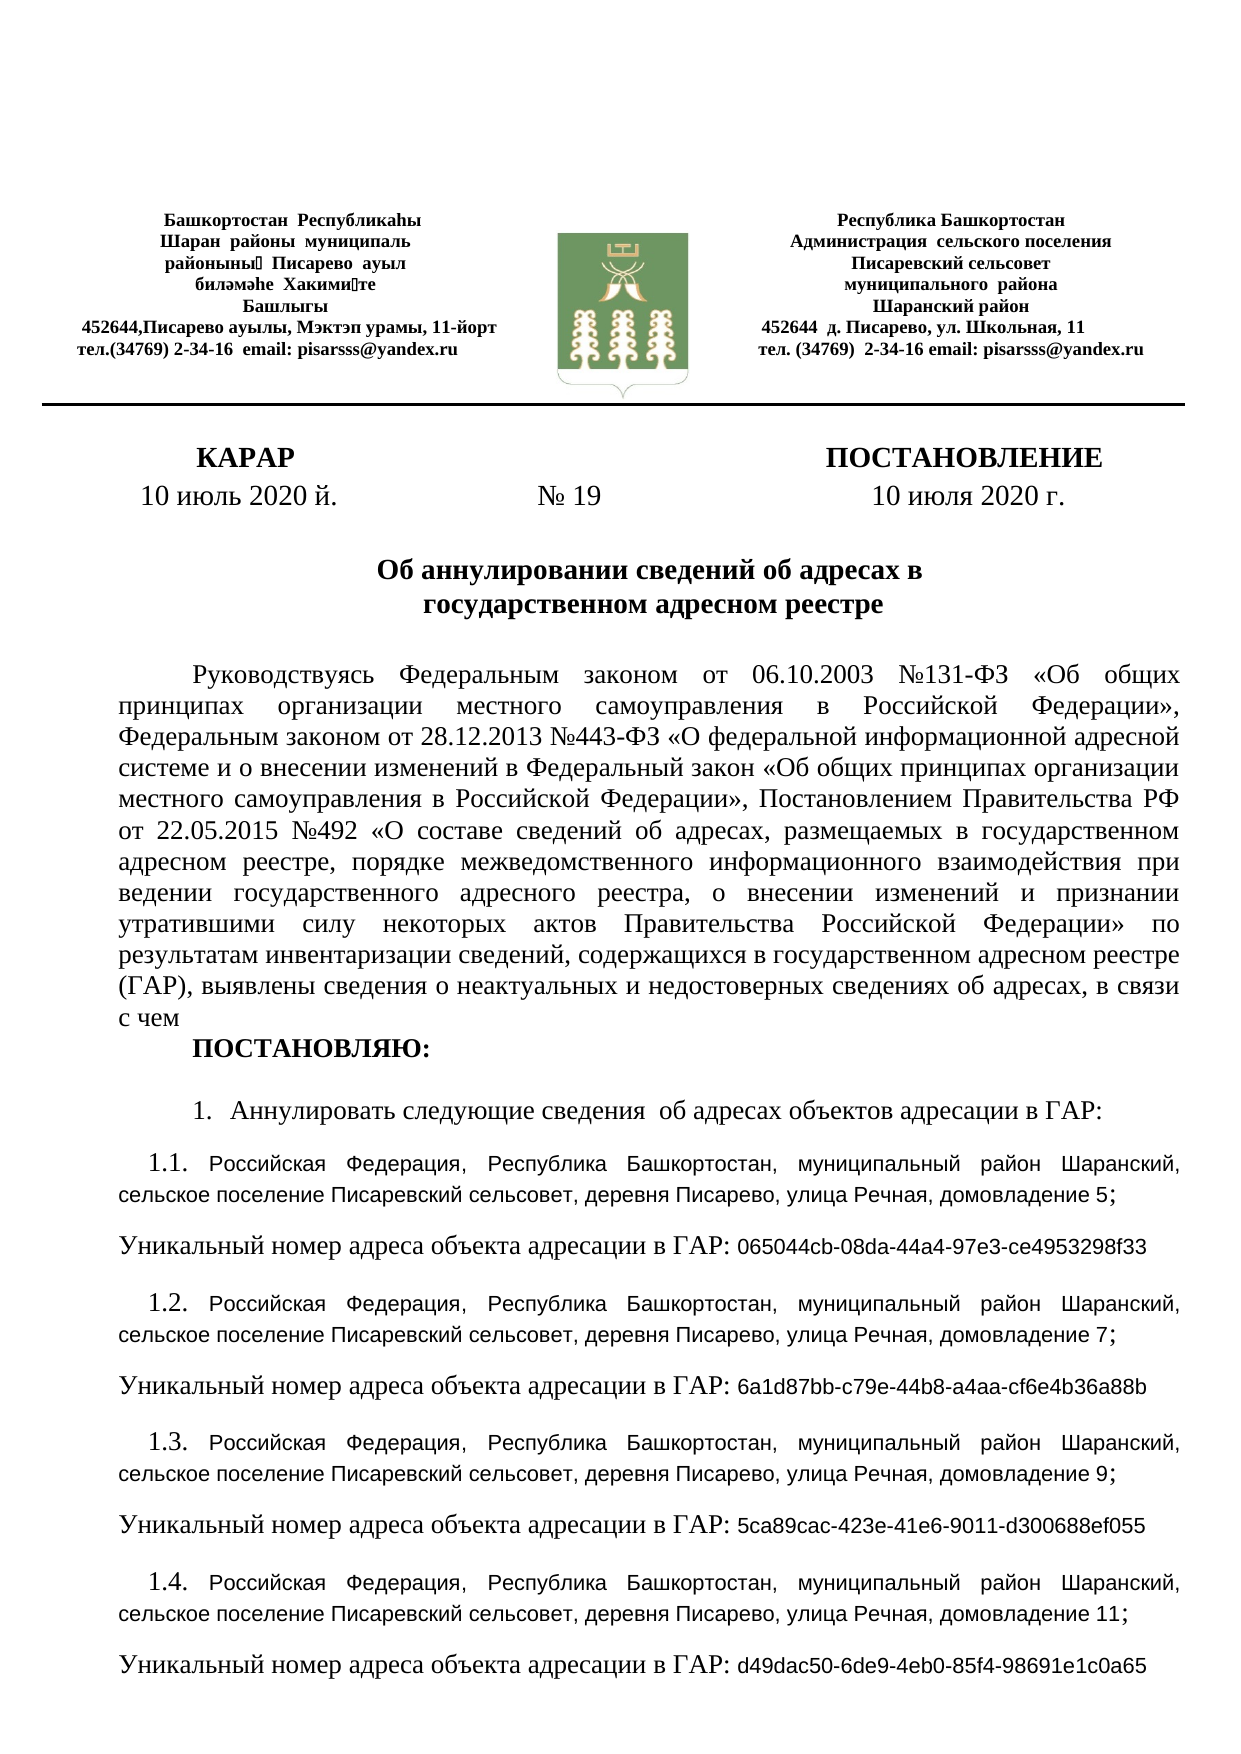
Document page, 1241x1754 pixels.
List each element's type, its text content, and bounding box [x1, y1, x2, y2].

text Об аннулировании сведений об адресах в [118, 552, 1181, 586]
text ПОСТАНОВЛЯЮ: [118, 1032, 1181, 1063]
text 10 июль 2020 й. № 19 10 июля 2020 г. [118, 478, 1181, 512]
text 1.4. Российская Федерация, Республика Башкортостан, муниципальный район Шаранский, сельское поселение Писаревский сельсовет, деревня Писарево, улица Речная, домовладение 11; [118, 1565, 1181, 1627]
list Аннулировать следующие сведения об адресах объектов адресации в ГАР: [192, 1094, 1181, 1125]
table_header Республика Башкортостан Администрация сельского поселения Писаревский сельсовет муниципального района Шаранский район 452644 д. Писарево, ул. Школьная, 11 тел. (34769) 2-34-16 email: pisarsss@yandex.ru [717, 209, 1185, 403]
picture [555, 230, 690, 400]
text 1.1. Российская Федерация, Республика Башкортостан, муниципальный район Шаранский, сельское поселение Писаревский сельсовет, деревня Писарево, улица Речная, домовладение 5; [118, 1146, 1181, 1208]
text Уникальный номер адреса объекта адресации в ГАР: 065044cb-08da-44a4-97e3-ce4953298f33 [118, 1229, 1181, 1260]
table_header [529, 209, 717, 403]
text Уникальный номер адреса объекта адресации в ГАР: 6a1d87bb-c79e-44b8-a4aa-cf6e4b36a88b [118, 1369, 1181, 1400]
text Уникальный номер адреса объекта адресации в ГАР: 5ca89cac-423e-41e6-9011-d300688ef055 [118, 1508, 1181, 1540]
text 1.3. Российская Федерация, Республика Башкортостан, муниципальный район Шаранский, сельское поселение Писаревский сельсовет, деревня Писарево, улица Речная, домовладение 9; [118, 1425, 1181, 1488]
table_header Башкортостан Республикаһы Шаран районы муниципаль районыны Писарево ауыл биләмәһе Хакимите Башлыгы 452644,Писарево ауылы, Мэктэп урамы, 11-йорт тел.(34769) 2-34-16 email: pisarsss@yandex.ru [42, 209, 529, 403]
text 1.2. Российская Федерация, Республика Башкортостан, муниципальный район Шаранский, сельское поселение Писаревский сельсовет, деревня Писарево, улица Речная, домовладение 7; [118, 1286, 1181, 1348]
text Уникальный номер адреса объекта адресации в ГАР: d49dac50-6de9-4eb0-85f4-98691e1c0a65 [118, 1648, 1181, 1679]
text КАРАР ПОСТАНОВЛЕНИЕ [118, 440, 1181, 473]
text Руководствуясь Федеральным законом от 06.10.2003 №131-ФЗ «Об общих принципах организации местного самоуправления в Российской Федерации», Федеральным законом от 28.12.2013 №443-ФЗ «О федеральной информационной адресной системе и о внесении изменений в Федеральный закон «Об общих принципах организации местного самоуправления в Российской Федерации», Постановлением Правительства РФ от 22.05.2015 №492 «О составе сведений об адресах, размещаемых в государственном адресном реестре, порядке межведомственного информационного взаимодействия при ведении государственного адресного реестра, о внесении изменений и признании утратившими силу некоторых актов Правительства Российской Федерации» по результатам инвентаризации сведений, содержащихся в государственном адресном реестре (ГАР), выявлены сведения о неактуальных и недостоверных сведениях об адресах, в связи с чем [118, 658, 1181, 1032]
text государственном адресном реестре [118, 586, 1181, 619]
